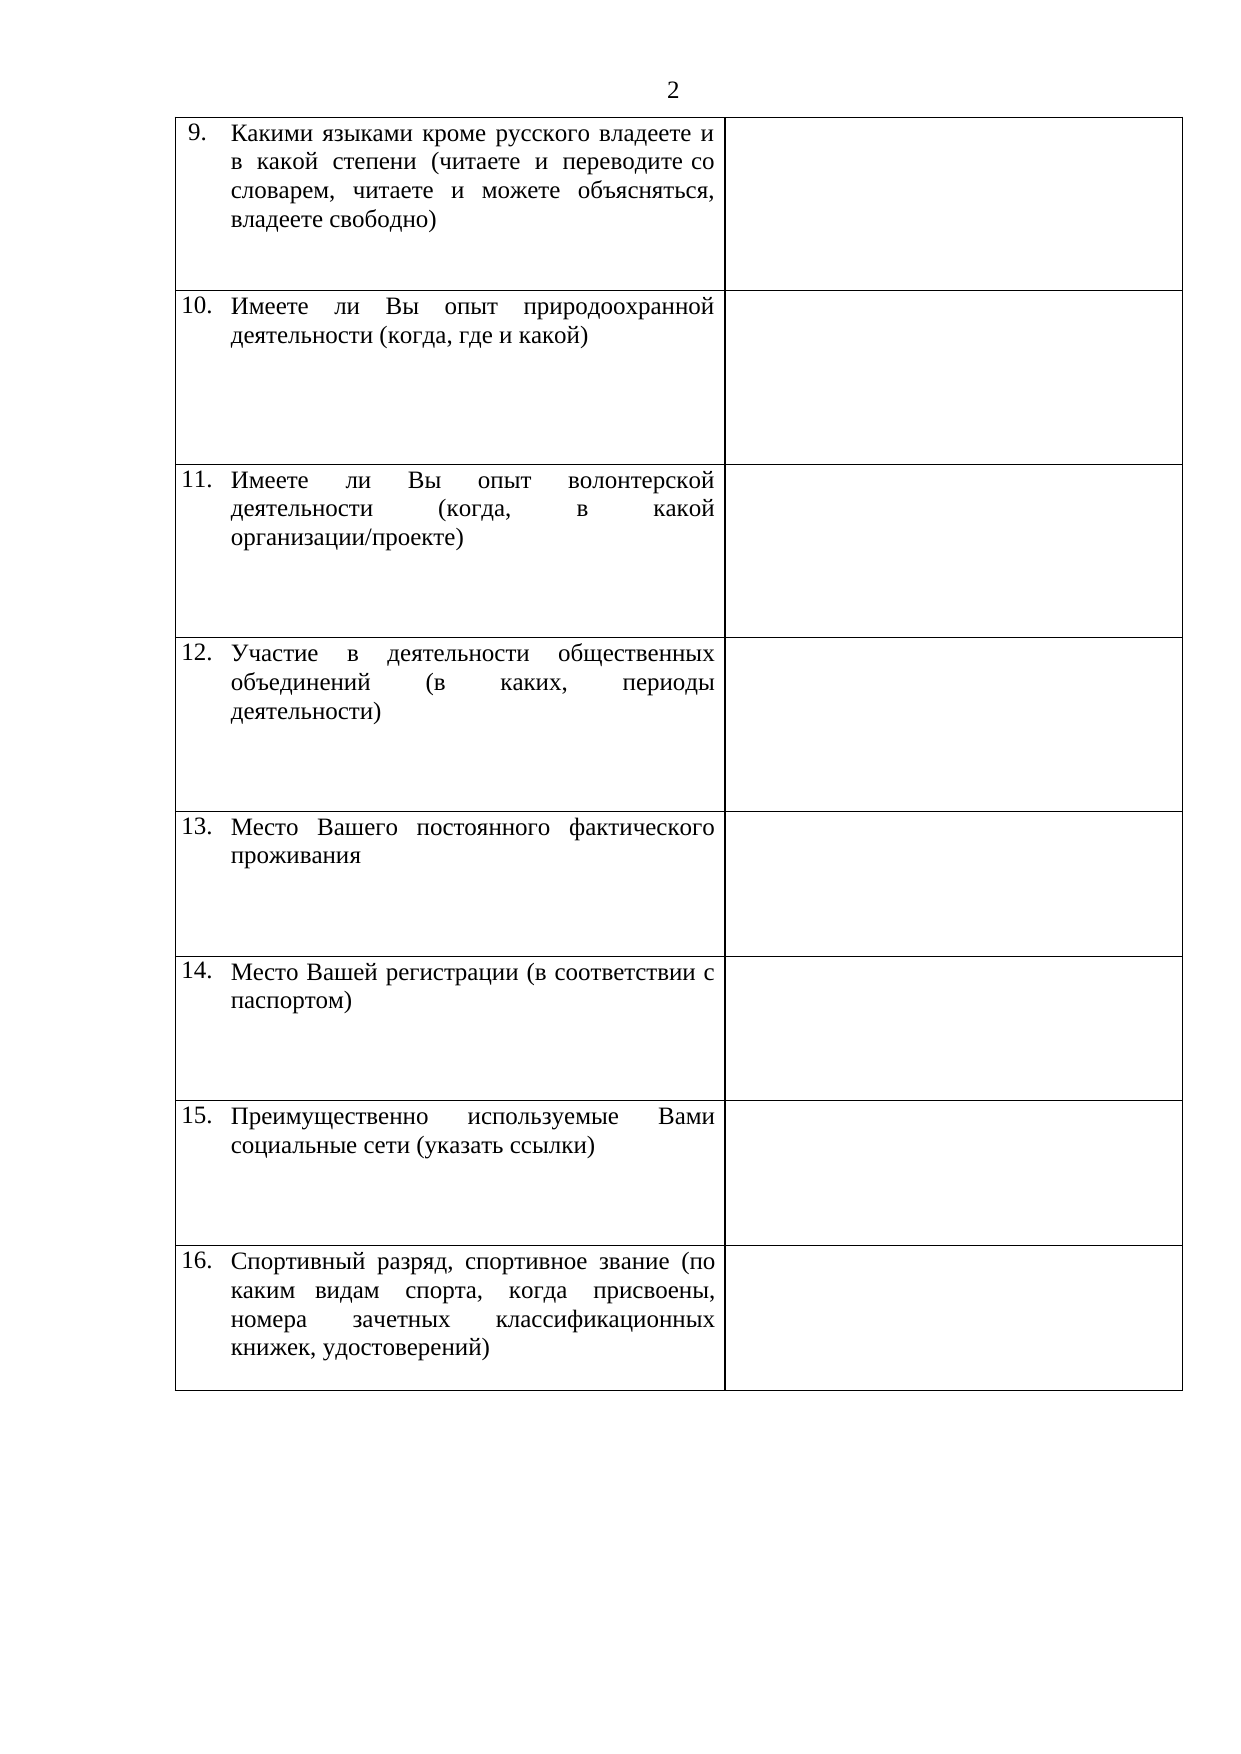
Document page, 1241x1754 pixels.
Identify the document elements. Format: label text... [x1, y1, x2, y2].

table_cell 14. [176, 957, 221, 1100]
table_cell Преимущественно используемые Вами социальные сети (указать ссылки) [221, 1101, 724, 1245]
table_cell [726, 812, 1182, 956]
table_cell 16. [176, 1246, 221, 1390]
table_cell [726, 1101, 1182, 1245]
table_cell [726, 465, 1182, 637]
table_header 9. [176, 118, 221, 290]
table_cell Спортивный разряд, спортивное звание (по каким видам спорта, когда присвоены, номера зачетных классификационных книжек, удостоверений) [221, 1246, 724, 1390]
table_cell 13. [176, 812, 221, 956]
table_cell 12. [176, 638, 221, 811]
table_cell [726, 1246, 1182, 1390]
table_cell Имеете ли Вы опыт волонтерской деятельности (когда, в какой организации/проекте) [221, 465, 724, 637]
table_cell 10. [176, 291, 221, 464]
table_cell Место Вашей регистрации (в соответствии с паспортом) [221, 957, 724, 1100]
table_cell [726, 957, 1182, 1100]
table_cell 11. [176, 465, 221, 637]
table_cell Участие в деятельности общественных объединений (в каких, периоды деятельности) [221, 638, 724, 811]
table_header [726, 118, 1182, 290]
table_cell Место Вашего постоянного фактического проживания [221, 812, 724, 956]
table_cell 15. [176, 1101, 221, 1245]
table_cell [726, 638, 1182, 811]
table_cell Имеете ли Вы опыт природоохранной деятельности (когда, где и какой) [221, 291, 724, 464]
table_header Какими языками кроме русского владеете и в какой степени (читаете и переводите со словарем, читаете и можете объясняться, владеете свободно) [221, 118, 724, 290]
table_cell [726, 291, 1182, 464]
